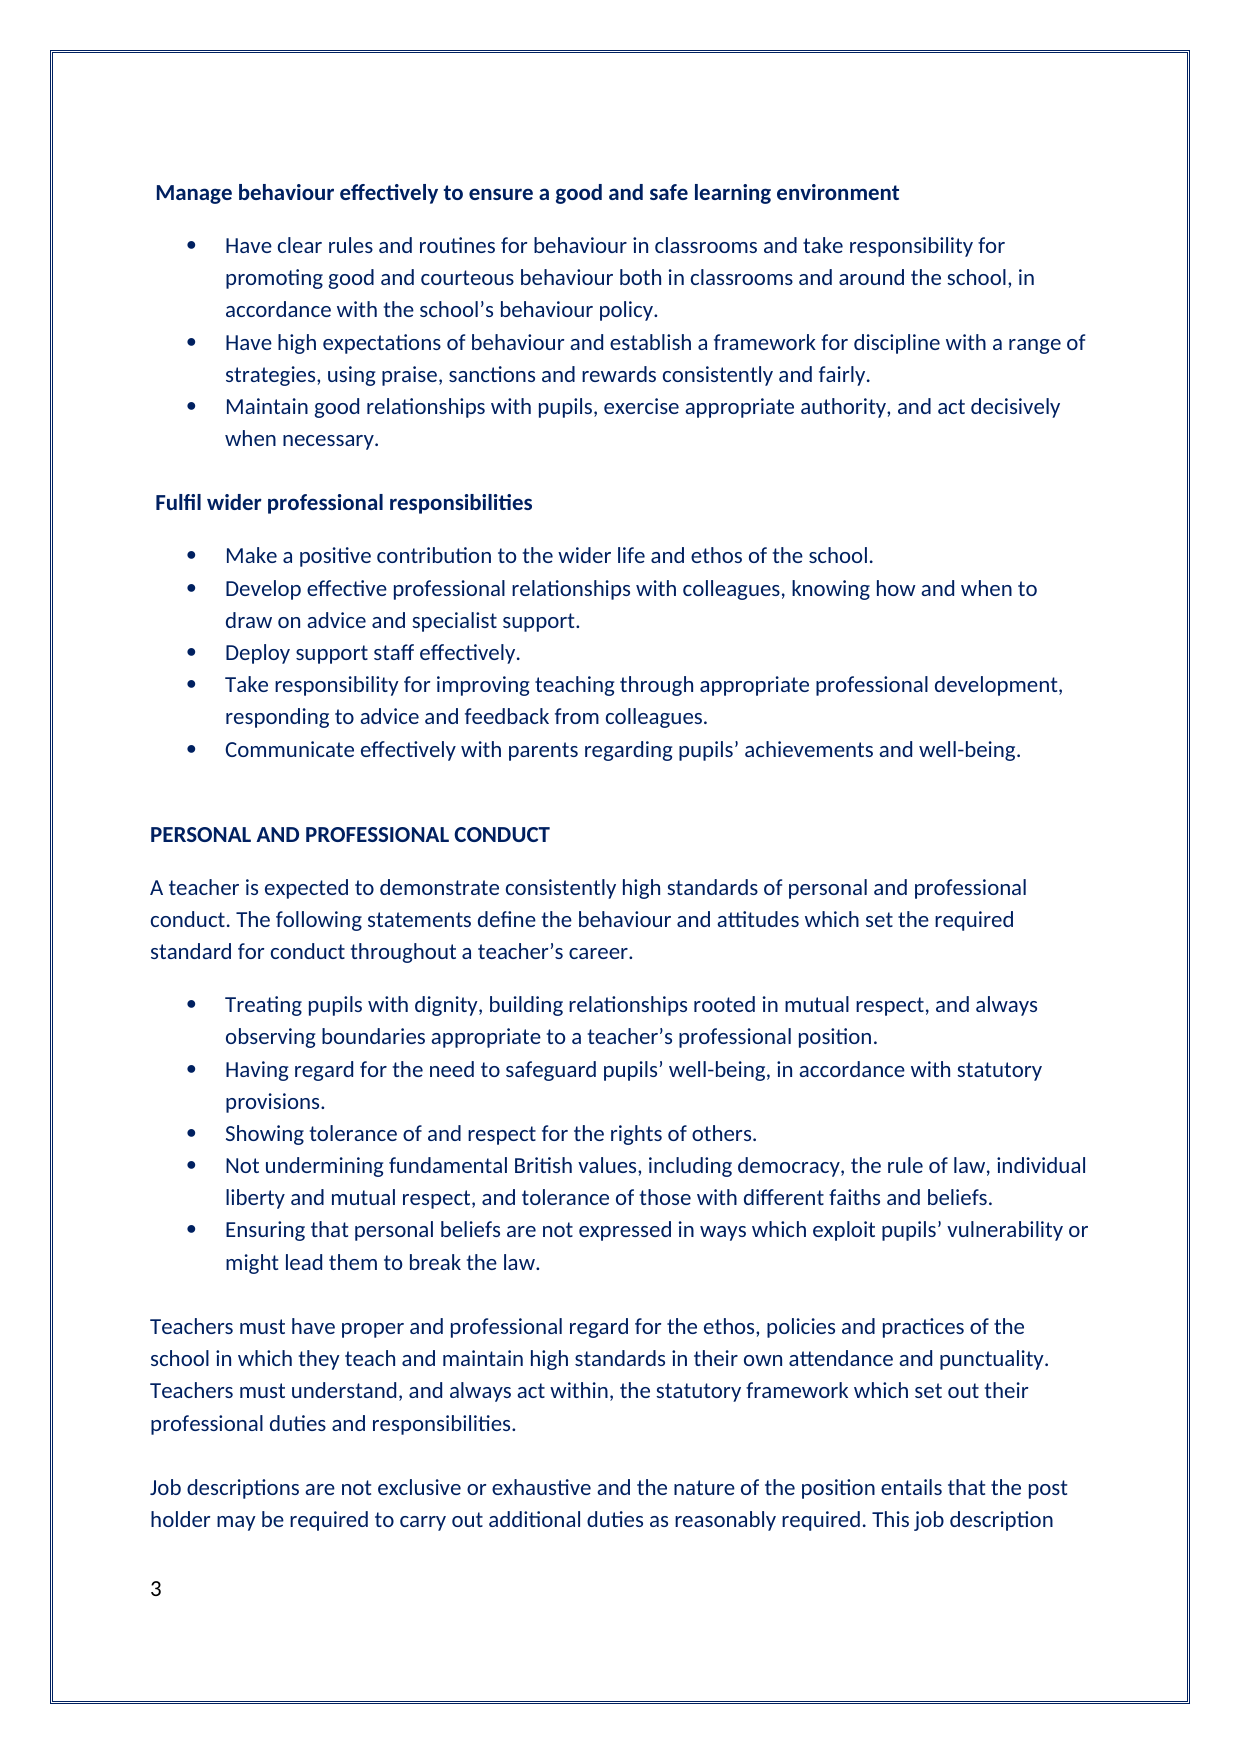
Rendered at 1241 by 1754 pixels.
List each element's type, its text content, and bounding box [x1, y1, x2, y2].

list Maintain good relationships with pupils, exercise appropriate authority, and act decisively when necessary. [187, 392, 1090, 452]
list Having regard for the need to safeguard pupils’ well-being, in accordance with statutory provisions. [187, 1055, 1090, 1115]
text Manage behaviour effectively to ensure a good and safe learning environment [150, 178, 1090, 206]
list Develop effective professional relationships with colleagues, knowing how and when to draw on advice and specialist support. [187, 574, 1090, 634]
list Take responsibility for improving teaching through appropriate professional development, responding to advice and feedback from colleagues. [187, 670, 1090, 731]
list Deploy support staff effectively. [187, 638, 1090, 666]
text Teachers must have proper and professional regard for the ethos, policies and practices of the school in which they teach and maintain high standards in their own attendance and punctuality. [150, 1312, 1090, 1372]
list Have clear rules and routines for behaviour in classrooms and take responsibility for promoting good and courteous behaviour both in classrooms and around the school, in accordance with the school’s behaviour policy. [187, 231, 1090, 323]
list Treating pupils with dignity, building relationships rooted in mutual respect, and always observing boundaries appropriate to a teacher’s professional position. [187, 990, 1090, 1051]
text Fulfil wider professional responsibilities [150, 488, 1090, 517]
list Communicate effectively with parents regarding pupils’ achievements and well-being. [187, 735, 1090, 763]
list Have high expectations of behaviour and establish a framework for discipline with a range of strategies, using praise, sanctions and rewards consistently and fairly. [187, 328, 1090, 388]
text A teacher is expected to demonstrate consistently high standards of personal and professional conduct. The following statements define the behaviour and attitudes which set the required standard for conduct throughout a teacher’s career. [150, 873, 1090, 965]
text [150, 1473, 1090, 1533]
text PERSONAL AND PROFESSIONAL CONDUCT [150, 820, 1090, 848]
list Ensuring that personal beliefs are not expressed in ways which exploit pupils’ vulnerability or might lead them to break the law. [187, 1216, 1090, 1276]
list Showing tolerance of and respect for the rights of others. [187, 1119, 1090, 1147]
list Make a positive contribution to the wider life and ethos of the school. [187, 542, 1090, 569]
list Not undermining fundamental British values, including democracy, the rule of law, individual liberty and mutual respect, and tolerance of those with different faiths and beliefs. [187, 1151, 1090, 1211]
text Teachers must understand, and always act within, the statutory framework which set out their professional duties and responsibilities. [150, 1377, 1090, 1437]
